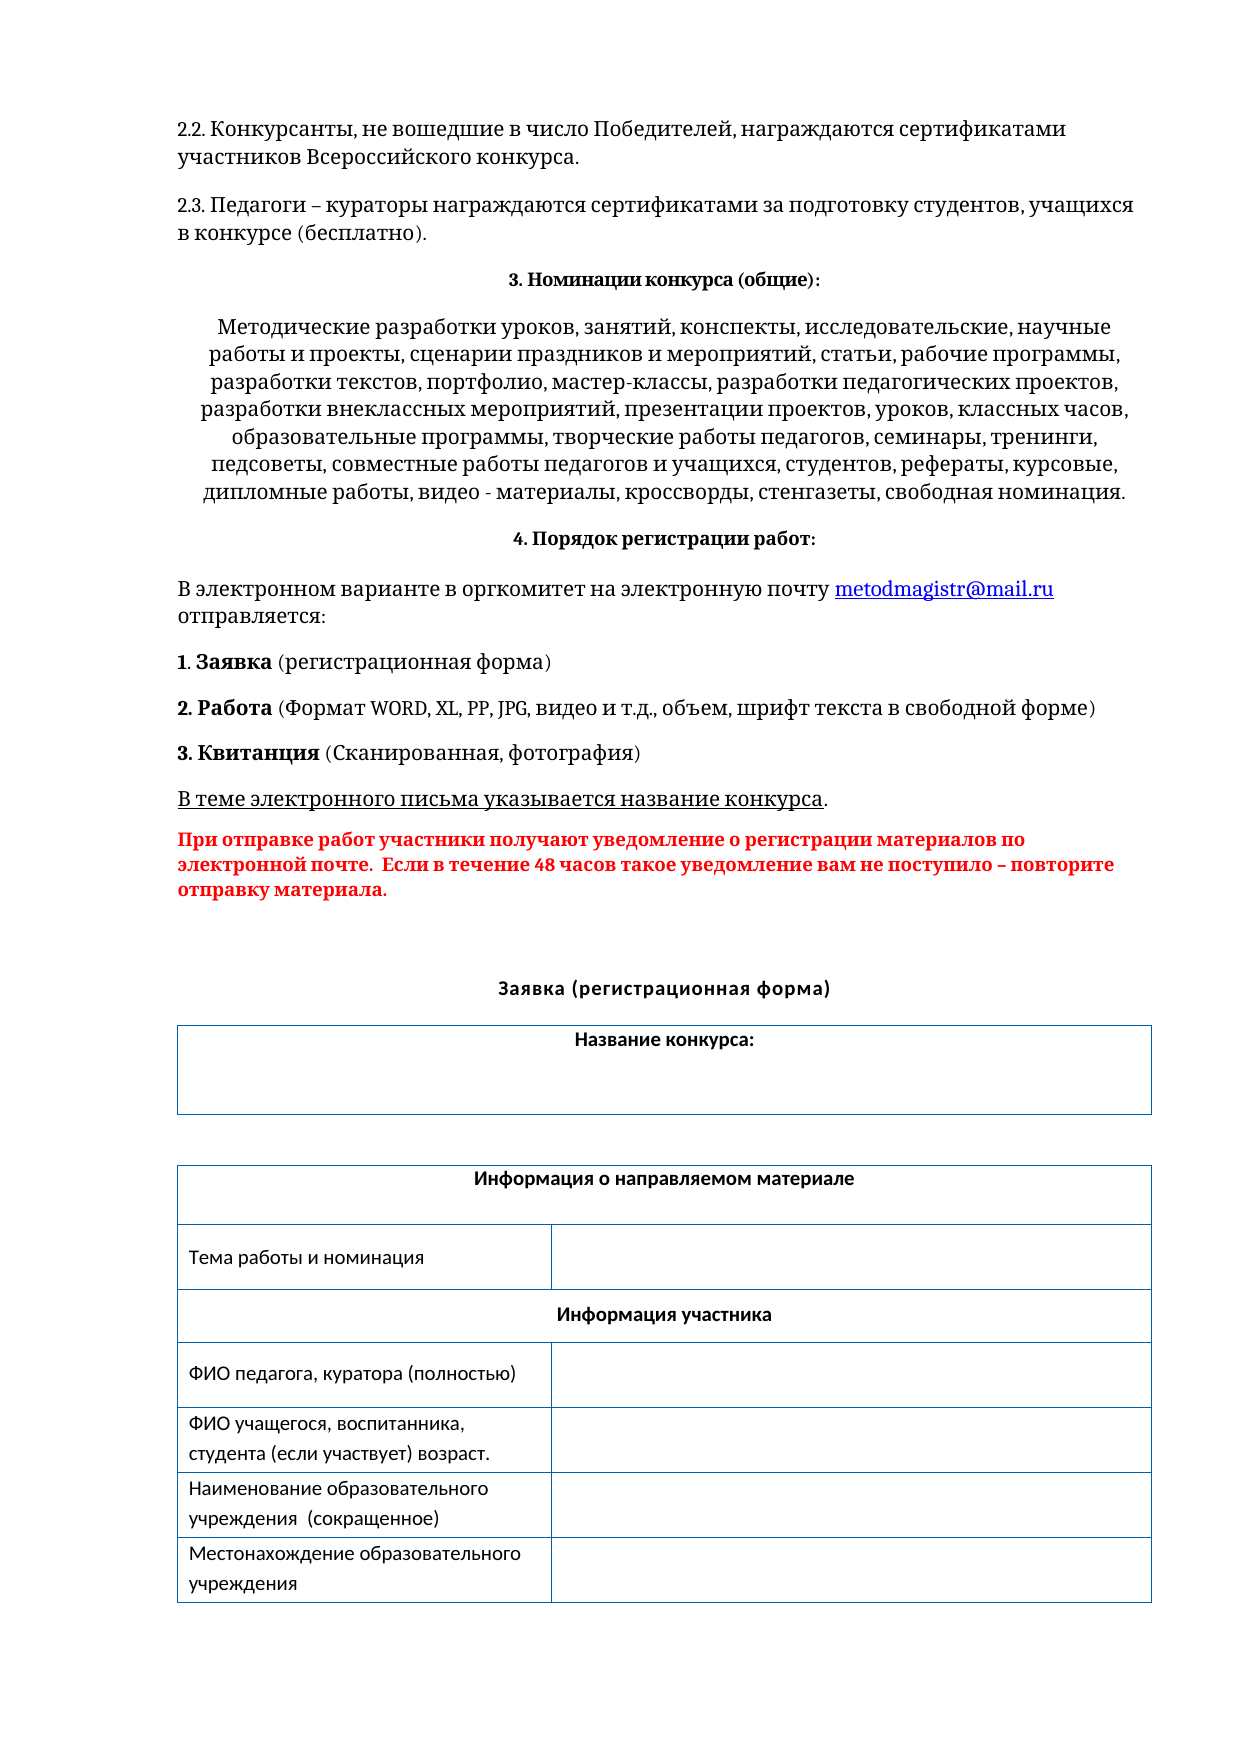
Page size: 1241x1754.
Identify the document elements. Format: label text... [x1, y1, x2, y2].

text 1. Заявка (регистрационная форма) [177, 647, 1152, 675]
table_header Название конкурса: [178, 1026, 1151, 1113]
text 2.3. Педагоги – кураторы награждаются сертификатами за подготовку студентов, учащихся в конкурсе (бесплатно). [177, 194, 1152, 245]
text В теме электронного письма указывается название конкурса. [177, 784, 1152, 812]
text В электронном варианте в оргкомитет на электронную почту metodmagistr@mail.ru отправляется: [177, 574, 1152, 629]
table_cell Наименование образовательного учреждения (сокращенное) [178, 1473, 551, 1537]
table_cell Тема работы и номинация [178, 1225, 551, 1289]
table_cell ФИО педагога, куратора (полностью) [178, 1343, 551, 1407]
table_cell ФИО учащегося, воспитанника, студента (если участвует) возраст. [178, 1408, 551, 1472]
table_header Информация о направляемом материале [178, 1166, 1151, 1224]
text Методические разработки уроков, занятий, конспекты, исследовательские, научные работы и проекты, сценарии праздников и мероприятий, статьи, рабочие программы, разработки текстов, портфолио, мастер-классы, разработки педагогических проектов, разработки внеклассных мероприятий, презентации проектов, уроков, классных часов, образовательные программы, творческие работы педагогов, семинары, тренинги, педсоветы, совместные работы педагогов и учащихся, студентов, рефераты, курсовые, дипломные работы, видео - материалы, кроссворды, стенгазеты, свободная номинация. [177, 315, 1152, 504]
table_cell Информация участника [178, 1290, 1151, 1342]
text 2.2. Конкурсанты, не вошедшие в число Победителей, награждаются сертификатами участников Всероссийского конкурса. [177, 118, 1152, 169]
text 4. Порядок регистрации работ: [177, 529, 1152, 550]
table_cell Местонахождение образовательного учреждения [178, 1538, 551, 1602]
text 3. Номинации конкурса (общие): [177, 270, 1152, 291]
table_cell [552, 1225, 1151, 1289]
table_cell [552, 1408, 1151, 1472]
text 3. Квитанция (Сканированная, фотография) [177, 739, 1152, 766]
text При отправке работ участники получают уведомление о регистрации материалов по электронной почте. Если в течение 48 часов такое уведомление вам не поступило – повторите отправку материала. [177, 830, 1152, 901]
table_cell [552, 1538, 1151, 1602]
text Заявка (регистрационная форма) [177, 975, 1152, 1001]
table_cell [552, 1343, 1151, 1407]
table_cell [552, 1473, 1151, 1537]
text 2. Работа (Формат WORD, XL, PP, JPG, видео и т.д., объем, шрифт текста в свободной форме) [177, 693, 1152, 720]
